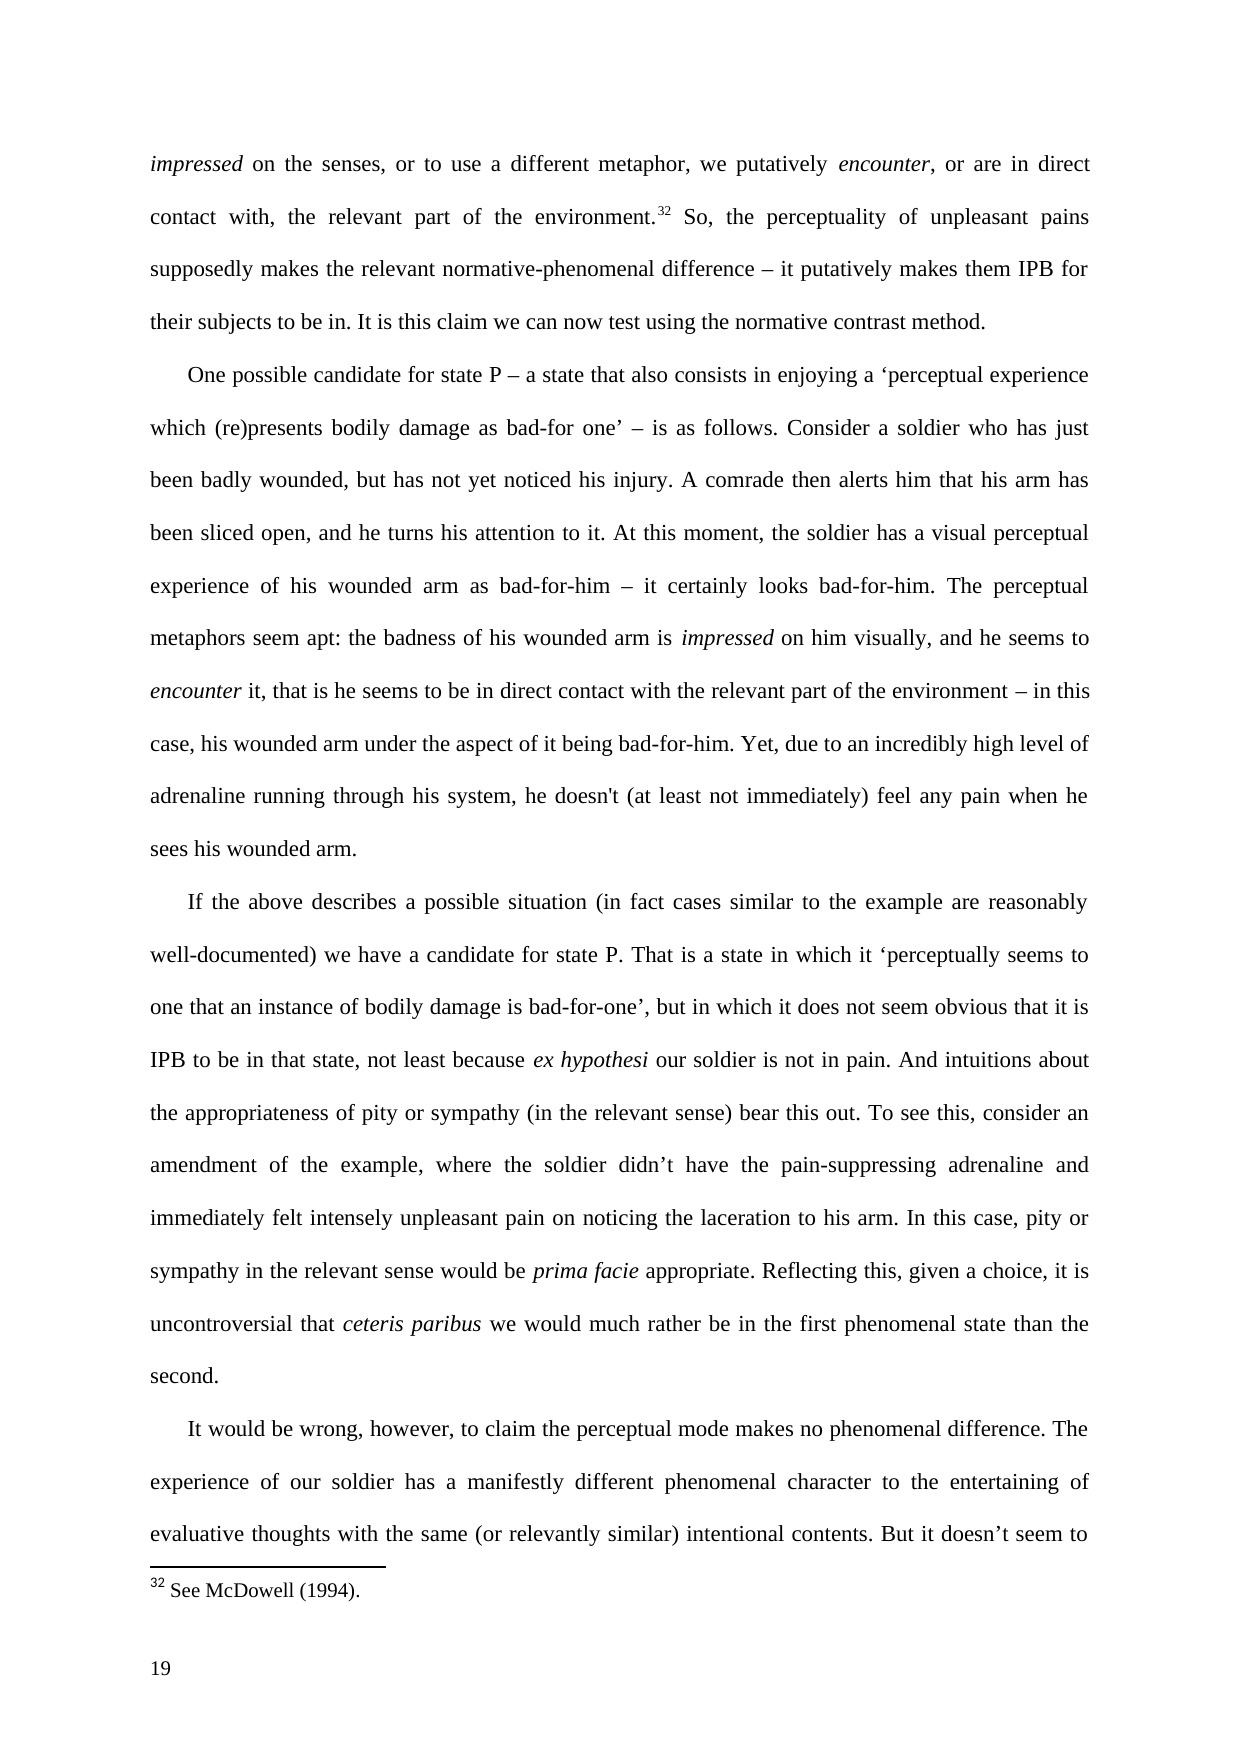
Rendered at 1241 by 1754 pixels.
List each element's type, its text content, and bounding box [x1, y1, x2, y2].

text One possible candidate for state P – a state that also consists in enjoying a ‘perceptual experience which (re)presents bodily damage as bad-for one’ – is as follows. Consider a soldier who has just been badly wounded, but has not yet noticed his injury. A comrade then alerts him that his arm has been sliced open, and he turns his attention to it. At this moment, the soldier has a visual perceptual experience of his wounded arm as bad-for-him – it certainly looks bad-for-him. The perceptual metaphors seem apt: the badness of his wounded arm is impressed on him visually, and he seems to encounter it, that is he seems to be in direct contact with the relevant part of the environment – in this case, his wounded arm under the aspect of it being bad-for-him. Yet, due to an incredibly high level of adrenaline running through his system, he doesn't (at least not immediately) feel any pain when he sees his wounded arm. [150, 361, 1090, 862]
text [150, 150, 1090, 334]
text If the above describes a possible situation (in fact cases similar to the example are reasonably well-documented) we have a candidate for state P. That is a state in which it ‘perceptually seems to one that an instance of bodily damage is bad-for-one’, but in which it does not seem obvious that it is IPB to be in that state, not least because ex hypothesi our soldier is not in pain. And intuitions about the appropriateness of pity or sympathy (in the relevant sense) bear this out. To see this, consider an amendment of the example, where the soldier didn’t have the pain-suppressing adrenaline and immediately felt intensely unpleasant pain on noticing the laceration to his arm. In this case, pity or sympathy in the relevant sense would be prima facie appropriate. Reflecting this, given a choice, it is uncontroversial that ceteris paribus we would much rather be in the first phenomenal state than the second. [150, 888, 1090, 1389]
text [150, 1415, 1090, 1547]
